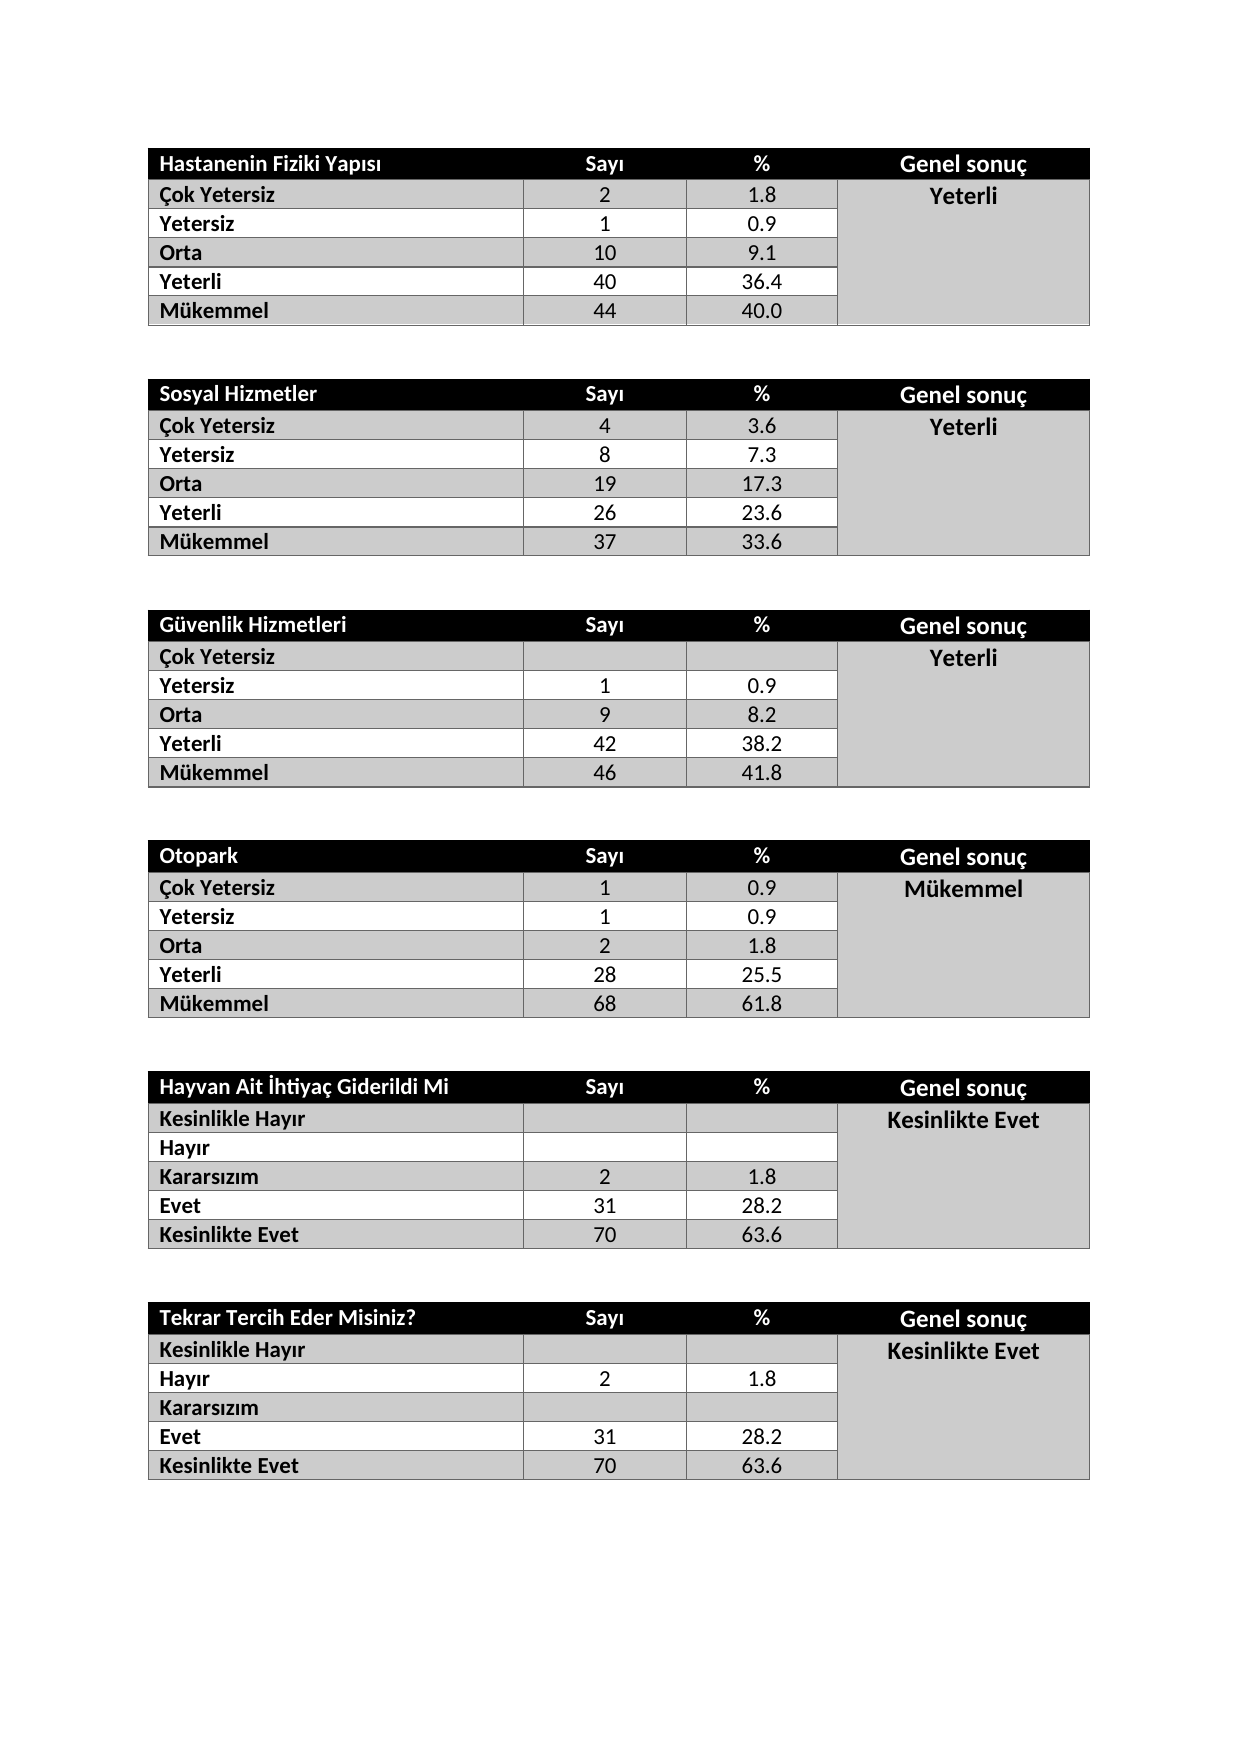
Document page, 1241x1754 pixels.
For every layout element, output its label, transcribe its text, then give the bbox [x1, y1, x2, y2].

table_header Genel sonuç [838, 611, 1089, 641]
table_cell 31 [524, 1191, 686, 1219]
table_cell Yeterli [838, 642, 1089, 786]
table_cell Çok Yetersiz [149, 180, 523, 208]
table_cell Kesinlikte Evet [149, 1220, 523, 1248]
table_header Hastanenin Fiziki Yapısı [149, 149, 523, 179]
table_cell 2 [524, 931, 686, 959]
table_cell Kararsızım [149, 1393, 523, 1421]
table_cell 40.0 [687, 296, 837, 324]
table_cell [524, 642, 686, 670]
table_cell 1.8 [687, 931, 837, 959]
table_cell Orta [149, 238, 523, 266]
table_cell [524, 1104, 686, 1132]
table_cell Yeterli [149, 268, 523, 295]
table_cell 26 [524, 498, 686, 526]
table_cell Mükemmel [149, 528, 523, 555]
table_cell Evet [149, 1422, 523, 1450]
table_header Hayvan Ait İhtiyaç Giderildi Mi [149, 1073, 523, 1103]
table_cell 36.4 [687, 268, 837, 295]
table_cell 2 [524, 1162, 686, 1190]
table_cell 10 [524, 238, 686, 266]
table_header Genel sonuç [838, 149, 1089, 179]
table_cell [687, 1335, 837, 1363]
table_header Genel sonuç [838, 841, 1089, 872]
table_cell 44 [524, 296, 686, 324]
table_cell Evet [149, 1191, 523, 1219]
table_cell 1.8 [687, 180, 837, 208]
table_cell Hayır [149, 1133, 523, 1161]
table_cell 23.6 [687, 498, 837, 526]
table_cell 61.8 [687, 989, 837, 1017]
table_cell 28.2 [687, 1191, 837, 1219]
table_cell Mükemmel [149, 296, 523, 324]
table_cell 17.3 [687, 469, 837, 497]
table_cell 63.6 [687, 1451, 837, 1479]
table_cell [524, 1335, 686, 1363]
table_header % [687, 149, 837, 179]
table_cell 42 [524, 729, 686, 757]
table_cell 70 [524, 1220, 686, 1248]
table_cell [524, 1133, 686, 1161]
table_header Genel sonuç [838, 1073, 1089, 1103]
table_cell Çok Yetersiz [149, 411, 523, 439]
table_cell [687, 642, 837, 670]
table_cell 7.3 [687, 440, 837, 468]
table_cell 31 [524, 1422, 686, 1450]
table_header Sayı [524, 1303, 686, 1334]
table_header Güvenlik Hizmetleri [149, 611, 523, 641]
table_header Sayı [524, 1073, 686, 1103]
table_cell 40 [524, 268, 686, 295]
table_cell Yetersiz [149, 209, 523, 237]
table_cell 70 [524, 1451, 686, 1479]
table_cell 28 [524, 960, 686, 988]
table_cell 4 [524, 411, 686, 439]
table_cell Yeterli [149, 498, 523, 526]
table_cell 0.9 [687, 902, 837, 930]
table_cell 37 [524, 528, 686, 555]
table_header Sayı [524, 149, 686, 179]
table_cell 8.2 [687, 700, 837, 728]
table_cell Kesinlikte Evet [838, 1104, 1089, 1248]
table_cell Mükemmel [838, 873, 1089, 1017]
table_cell [687, 1133, 837, 1161]
table_cell Orta [149, 700, 523, 728]
table_cell [524, 1393, 686, 1421]
table_header Genel sonuç [838, 380, 1089, 410]
table_cell Yeterli [838, 411, 1089, 555]
table_cell 3.6 [687, 411, 837, 439]
table_cell 1 [524, 671, 686, 699]
table_cell 33.6 [687, 528, 837, 555]
table_cell Çok Yetersiz [149, 873, 523, 901]
table_cell 41.8 [687, 758, 837, 786]
table_header % [687, 611, 837, 641]
table_cell Yetersiz [149, 671, 523, 699]
table_cell 0.9 [687, 671, 837, 699]
table_cell Kararsızım [149, 1162, 523, 1190]
table_cell 0.9 [687, 209, 837, 237]
table_cell 19 [524, 469, 686, 497]
table_header Sayı [524, 380, 686, 410]
table_cell 1 [524, 873, 686, 901]
table_cell 25.5 [687, 960, 837, 988]
table_header Sosyal Hizmetler [149, 380, 523, 410]
table_cell 2 [524, 180, 686, 208]
table_header % [687, 841, 837, 872]
table_cell Kesinlikte Evet [838, 1335, 1089, 1479]
table_cell 1.8 [687, 1162, 837, 1190]
table_cell Yetersiz [149, 440, 523, 468]
table_cell 38.2 [687, 729, 837, 757]
table_cell 9 [524, 700, 686, 728]
table_cell 1.8 [687, 1364, 837, 1392]
table_cell Yeterli [149, 960, 523, 988]
table_header Genel sonuç [838, 1303, 1089, 1334]
table_cell 68 [524, 989, 686, 1017]
table_cell 0.9 [687, 873, 837, 901]
table_cell Kesinlikle Hayır [149, 1104, 523, 1132]
table_header % [687, 1303, 837, 1334]
table_cell Yetersiz [149, 902, 523, 930]
table_cell Orta [149, 931, 523, 959]
table_cell 2 [524, 1364, 686, 1392]
table_cell 63.6 [687, 1220, 837, 1248]
table_cell Orta [149, 469, 523, 497]
table_cell Yeterli [838, 180, 1089, 324]
table_cell 28.2 [687, 1422, 837, 1450]
table_cell 9.1 [687, 238, 837, 266]
table_cell Çok Yetersiz [149, 642, 523, 670]
table_cell Kesinlikte Evet [149, 1451, 523, 1479]
table_header Sayı [524, 611, 686, 641]
table_cell Mükemmel [149, 758, 523, 786]
table_cell 46 [524, 758, 686, 786]
table_header Sayı [524, 841, 686, 872]
table_cell Yeterli [149, 729, 523, 757]
table_header % [687, 1073, 837, 1103]
table_cell Mükemmel [149, 989, 523, 1017]
table_cell 8 [524, 440, 686, 468]
table_cell Kesinlikle Hayır [149, 1335, 523, 1363]
table_cell Hayır [149, 1364, 523, 1392]
table_cell 1 [524, 209, 686, 237]
table_header % [687, 380, 837, 410]
table_cell [687, 1393, 837, 1421]
table_cell [687, 1104, 837, 1132]
table_header Tekrar Tercih Eder Misiniz? [149, 1303, 523, 1334]
table_header Otopark [149, 841, 523, 872]
table_cell 1 [524, 902, 686, 930]
